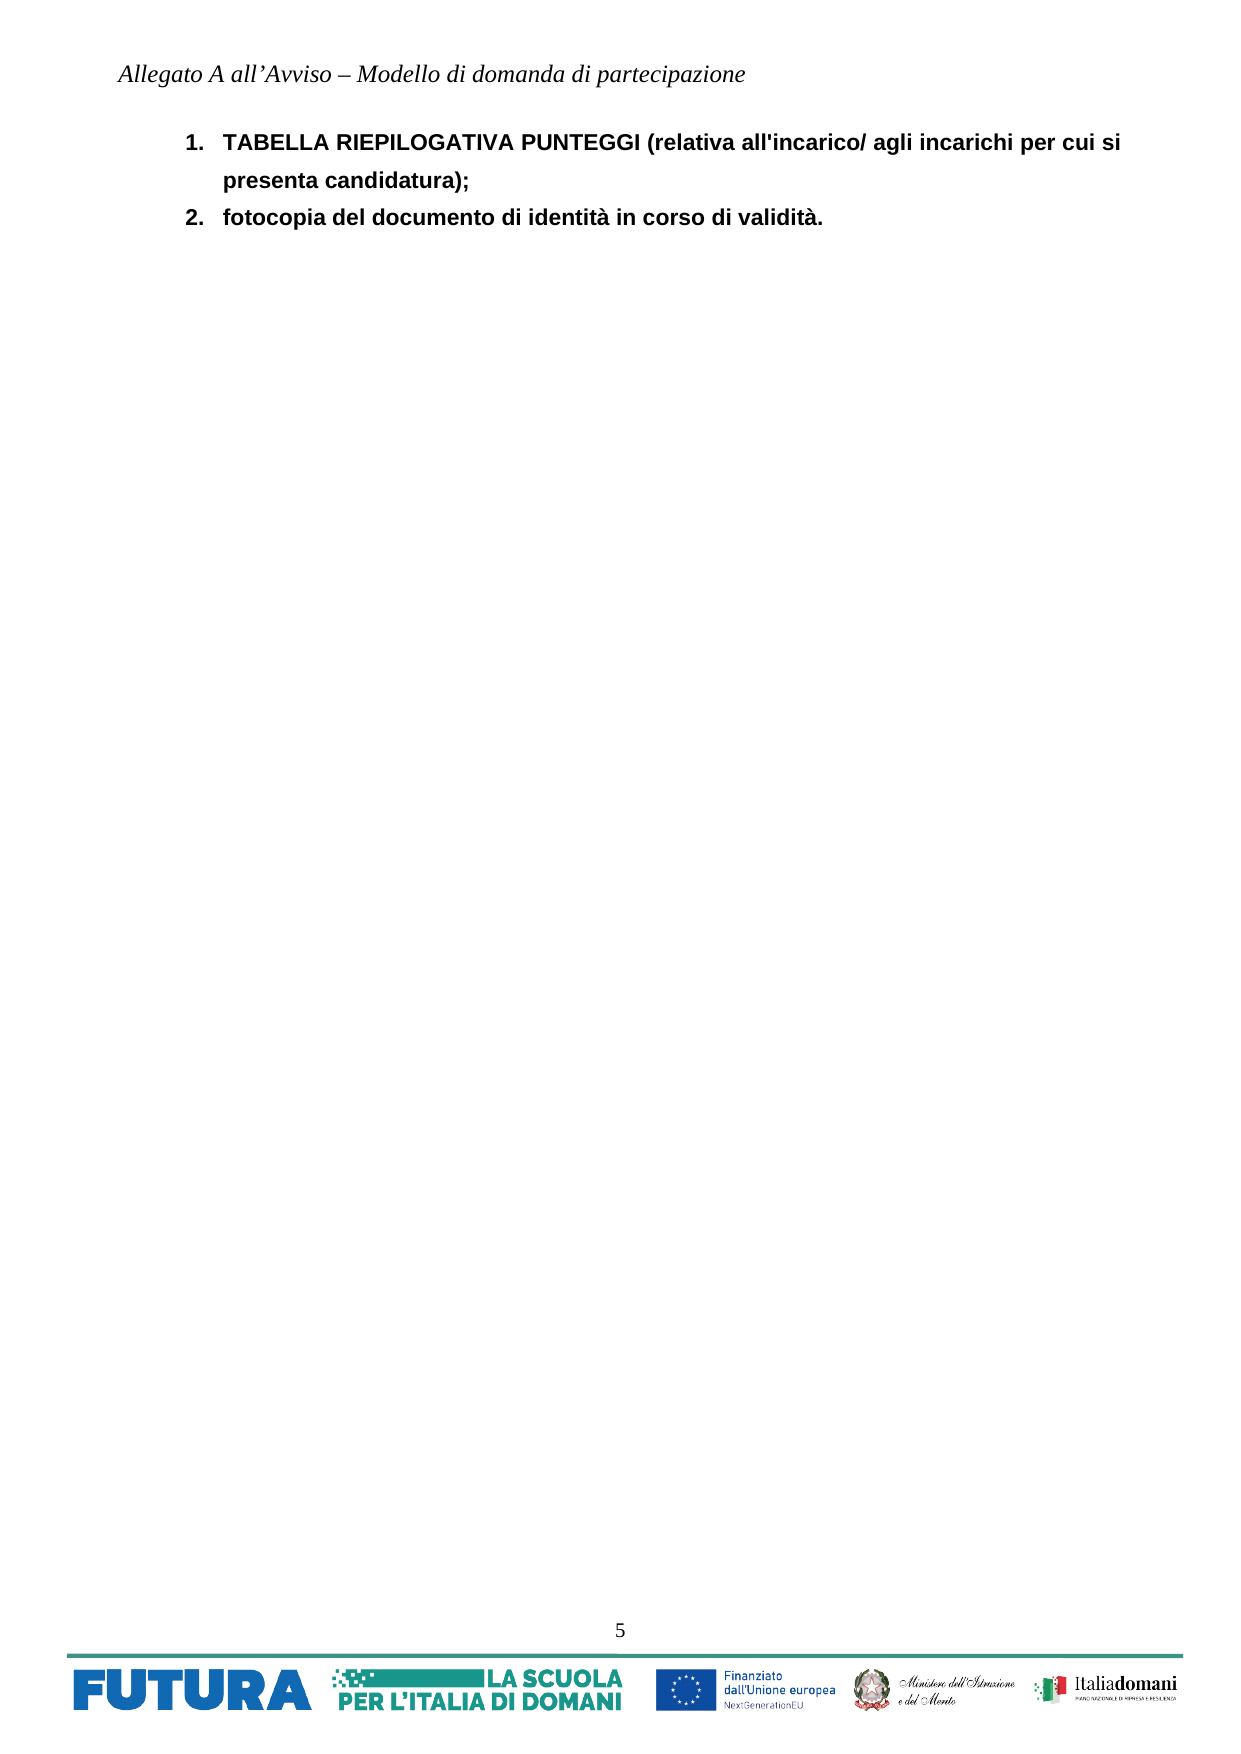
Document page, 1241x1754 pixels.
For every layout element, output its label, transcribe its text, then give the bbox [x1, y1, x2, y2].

picture [71, 1666, 1179, 1714]
list fotocopia del documento di identità in corso di validità. [185, 193, 1122, 231]
list TABELLA RIEPILOGATIVA PUNTEGGI (relativa all'incarico/ agli incarichi per cui si presenta candidatura); [185, 118, 1122, 193]
